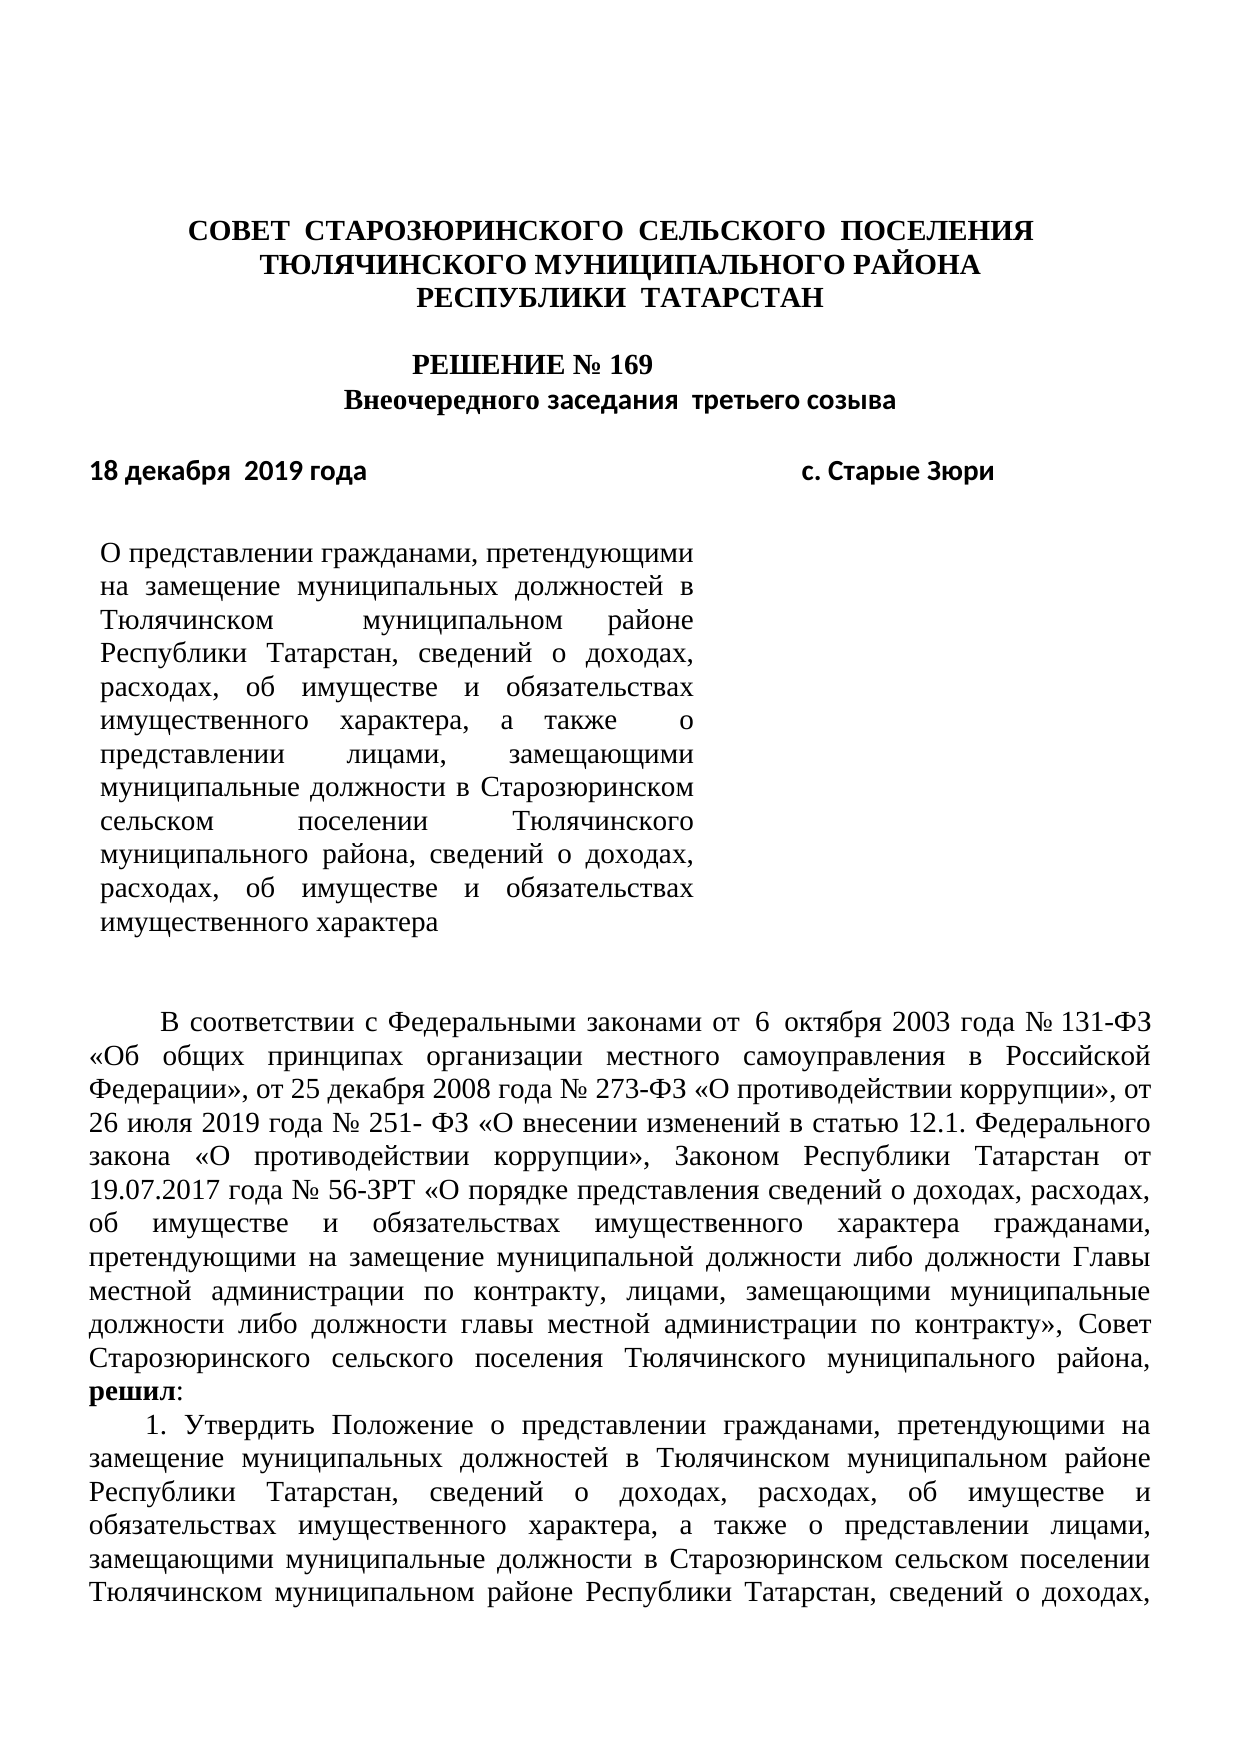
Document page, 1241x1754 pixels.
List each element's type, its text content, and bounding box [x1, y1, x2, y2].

text СОВЕТ СТАРОЗЮРИНСКОГО СЕЛЬСКОГО ПОСЕЛЕНИЯ [89, 213, 1133, 247]
text РЕСПУБЛИКИ ТАТАРСТАН [89, 280, 1152, 314]
text Внеочередного заседания третьего созыва [89, 381, 1152, 417]
text В соответствии с Федеральными законами от 6 октября 2003 года № 131-ФЗ «Об общих принципах организации местного самоуправления в Российской Федерации», от 25 декабря 2008 года № 273-ФЗ «О противодействии коррупции», от 26 июля 2019 года № 251- ФЗ «О внесении изменений в статью 12.1. Федерального закона «О противодействии коррупции», Законом Республики Татарстан от 19.07.2017 года № 56-ЗРТ «О порядке представления сведений о доходах, расходах, об имуществе и обязательствах имущественного характера гражданами, претендующими на замещение муниципальной должности либо должности Главы местной администрации по контракту, лицами, замещающими муниципальные должности либо должности главы местной администрации по контракту», Совет Старозюринского сельского поселения Тюлячинского муниципального района, решил: [89, 1004, 1152, 1407]
text ТЮЛЯЧИНСКОГО МУНИЦИПАЛЬНОГО РАЙОНА [89, 247, 1152, 280]
text РЕШЕНИЕ № 169 [89, 347, 1152, 381]
text 18 декабря 2019 года с. Старые Зюри [89, 452, 1152, 488]
table_header О представлении гражданами, претендующими на замещение муниципальных должностей в Тюлячинском муниципальном районе Республики Татарстан, сведений о доходах, расходах, об имуществе и обязательствах имущественного характера, а также о представлении лицами, замещающими муниципальные должности в Старозюринском сельском поселении Тюлячинского муниципального района, сведений о доходах, расходах, об имуществе и обязательствах имущественного характера [89, 535, 705, 1004]
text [89, 1407, 1152, 1608]
